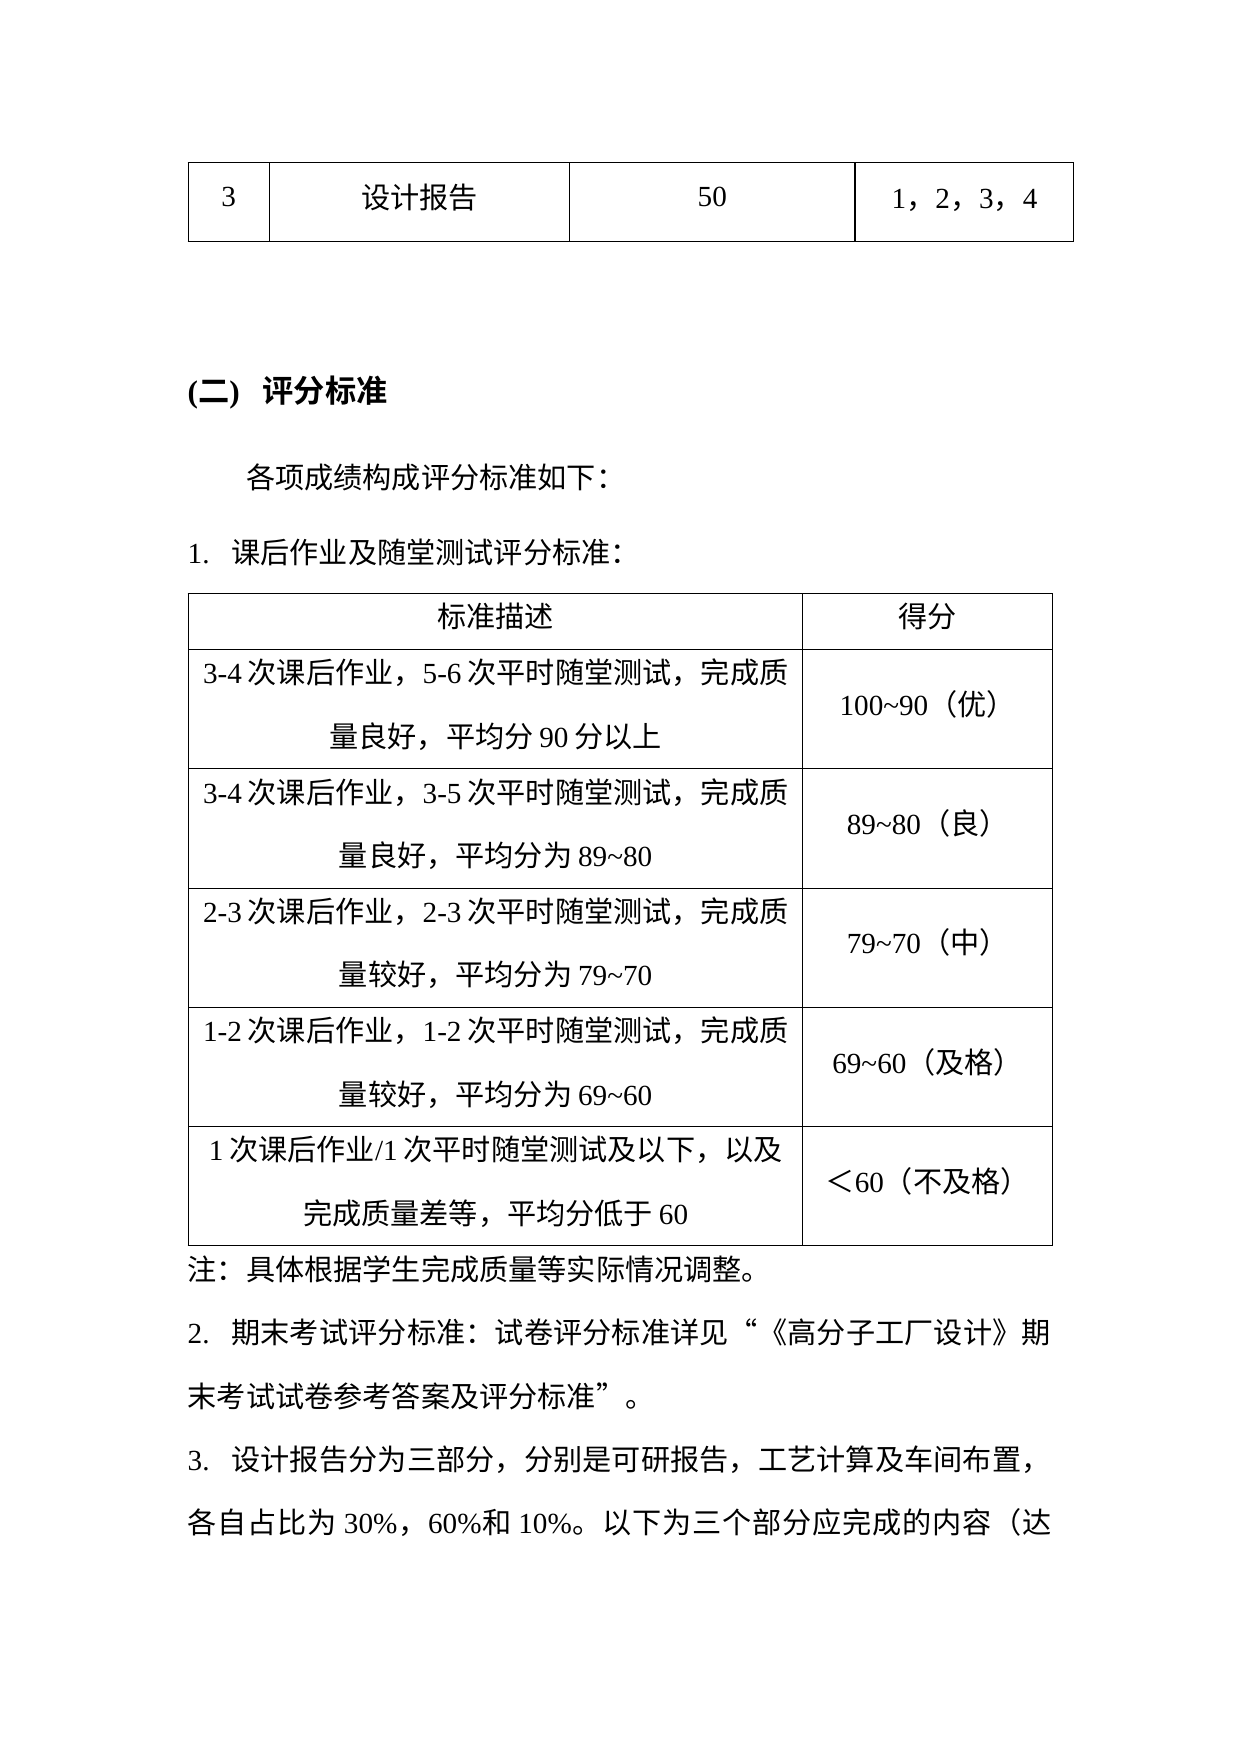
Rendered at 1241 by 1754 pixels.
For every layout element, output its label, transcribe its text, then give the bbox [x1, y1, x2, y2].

table_cell 3-4次课后作业，5-6次平时随堂测试，完成质量良好，平均分90分以上 [189, 650, 802, 768]
text 注：具体根据学生完成质量等实际情况调整。 [187, 1246, 1053, 1288]
list 评分标准 [187, 356, 1053, 421]
text 各项成绩构成评分标准如下： [187, 443, 1053, 508]
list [187, 1437, 1053, 1542]
table_cell 50 [570, 163, 854, 241]
table_header 标准描述 [189, 594, 802, 649]
table_cell ＜60（不及格） [803, 1127, 1052, 1245]
list 课后作业及随堂测试评分标准： [187, 529, 1053, 572]
table_cell 3 [189, 163, 269, 241]
table_cell 1-2次课后作业，1-2次平时随堂测试，完成质量较好，平均分为69~60 [189, 1008, 802, 1126]
table_cell 3-4次课后作业，3-5次平时随堂测试，完成质量良好，平均分为89~80 [189, 769, 802, 887]
table_cell 69~60（及格） [803, 1008, 1052, 1126]
table_cell 设计报告 [270, 163, 569, 241]
table_cell 79~70（中） [803, 889, 1052, 1007]
table_cell 2-3次课后作业，2-3次平时随堂测试，完成质量较好，平均分为79~70 [189, 889, 802, 1007]
table_cell 100~90（优） [803, 650, 1052, 768]
table_header 得分 [803, 594, 1052, 649]
table_cell 89~80（良） [803, 769, 1052, 887]
list 期末考试评分标准：试卷评分标准详见“《高分子工厂设计》期末考试试卷参考答案及评分标准”。 [187, 1310, 1053, 1415]
table_cell 1次课后作业/1次平时随堂测试及以下，以及完成质量差等，平均分低于60 [189, 1127, 802, 1245]
table_cell 1，2，3，4 [856, 163, 1073, 241]
